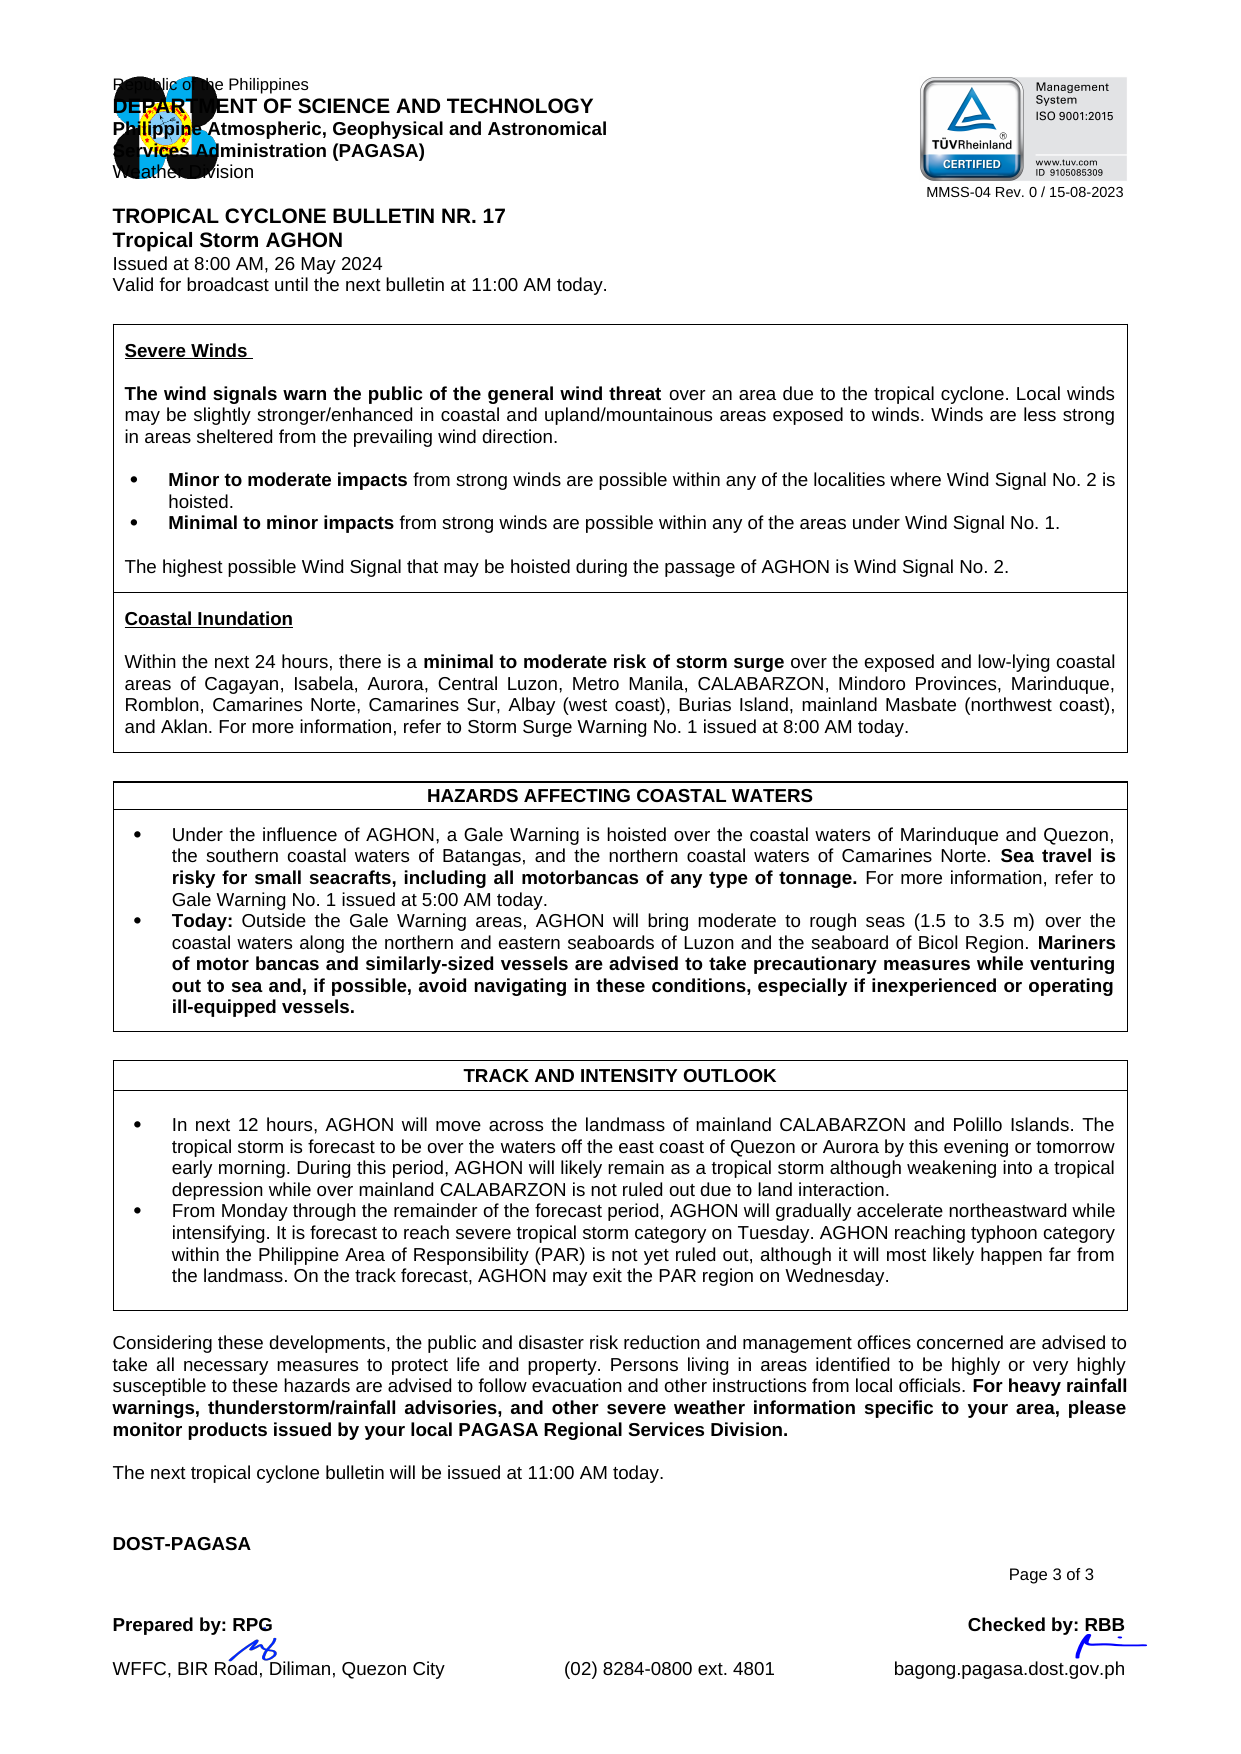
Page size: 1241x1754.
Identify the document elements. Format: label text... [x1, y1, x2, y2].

table_cell Under the influence of AGHON, a Gale Warning is hoisted over the coastal waters of Marinduque and Quezon, the southern coastal waters of Batangas, and the northern coastal waters of Camarines Norte. Sea travel is risky for small seacrafts, including all motorbancas of any type of tonnage. For more information, refer to Gale Warning No. 1 issued at 5:00 AM today. Today: Outside the Gale Warning areas, AGHON will bring moderate to rough seas (1.5 to 3.5 m) over the coastal waters along the northern and eastern seaboards of Luzon and the seaboard of Bicol Region. Mariners of motor bancas and similarly-sized vessels are advised to take precautionary measures while venturing out to sea and, if possible, avoid navigating in these conditions, especially if inexperienced or operating ill-equipped vessels. [114, 810, 1127, 1031]
table_cell In next 12 hours, AGHON will move across the landmass of mainland CALABARZON and Polillo Islands. The tropical storm is forecast to be over the waters off the east coast of Quezon or Aurora by this evening or tomorrow early morning. During this period, AGHON will likely remain as a tropical storm although weakening into a tropical depression while over mainland CALABARZON is not ruled out due to land interaction. From Monday through the remainder of the forecast period, AGHON will gradually accelerate northeastward while intensifying. It is forecast to reach severe tropical storm category on Tuesday. AGHON reaching typhoon category within the Philippine Area of Responsibility (PAR) is not yet ruled out, although it will most likely happen far from the landmass. On the track forecast, AGHON may exit the PAR region on Wednesday. [114, 1091, 1127, 1309]
picture [211, 132, 218, 143]
picture [112, 75, 218, 181]
table_header TRACK AND INTENSITY OUTLOOK [114, 1061, 1127, 1090]
table_header HAZARDS AFFECTING COASTAL WATERS [114, 783, 1127, 809]
picture [919, 76, 1128, 182]
text DOST-PAGASA [112, 1533, 1128, 1554]
table_cell Severe Winds The wind signals warn the public of the general wind threat over an area due to the tropical cyclone. Local winds may be slightly stronger/enhanced in coastal and upland/mountainous areas exposed to winds. Winds are less strong in areas sheltered from the prevailing wind direction. Minor to moderate impacts from strong winds are possible within any of the localities where Wind Signal No. 2 is hoisted. Minimal to minor impacts from strong winds are possible within any of the areas under Wind Signal No. 1. The highest possible Wind Signal that may be hoisted during the passage of AGHON is Wind Signal No. 2. [114, 325, 1127, 592]
picture [217, 1613, 296, 1692]
text The next tropical cyclone bulletin will be issued at . [112, 1461, 1128, 1483]
text Considering these developments, the public and disaster risk reduction and management offices concerned are advised to take all necessary measures to protect life and property. Persons living in areas identified to be highly or very highly susceptible to these hazards are advised to follow evacuation and other instructions from local officials. For heavy rainfall warnings, thunderstorm/rainfall advisories, and other severe weather information specific to your area, please monitor products issued by your local PAGASA Regional Services Division. [112, 1332, 1128, 1440]
picture [1074, 1611, 1153, 1690]
table_cell Coastal Inundation Within the next 24 hours, there is a minimal to moderate risk of storm surge over the exposed and low-lying coastal areas of Cagayan, Isabela, Aurora, Central Luzon, Metro Manila, CALABARZON, Mindoro Provinces, Marinduque, Romblon, Camarines Norte, Camarines Sur, Albay (west coast), Burias Island, mainland Masbate (northwest coast), and Aklan. For more information, refer to Storm Surge Warning No. 1 issued at 8:00 AM today. [114, 593, 1127, 752]
